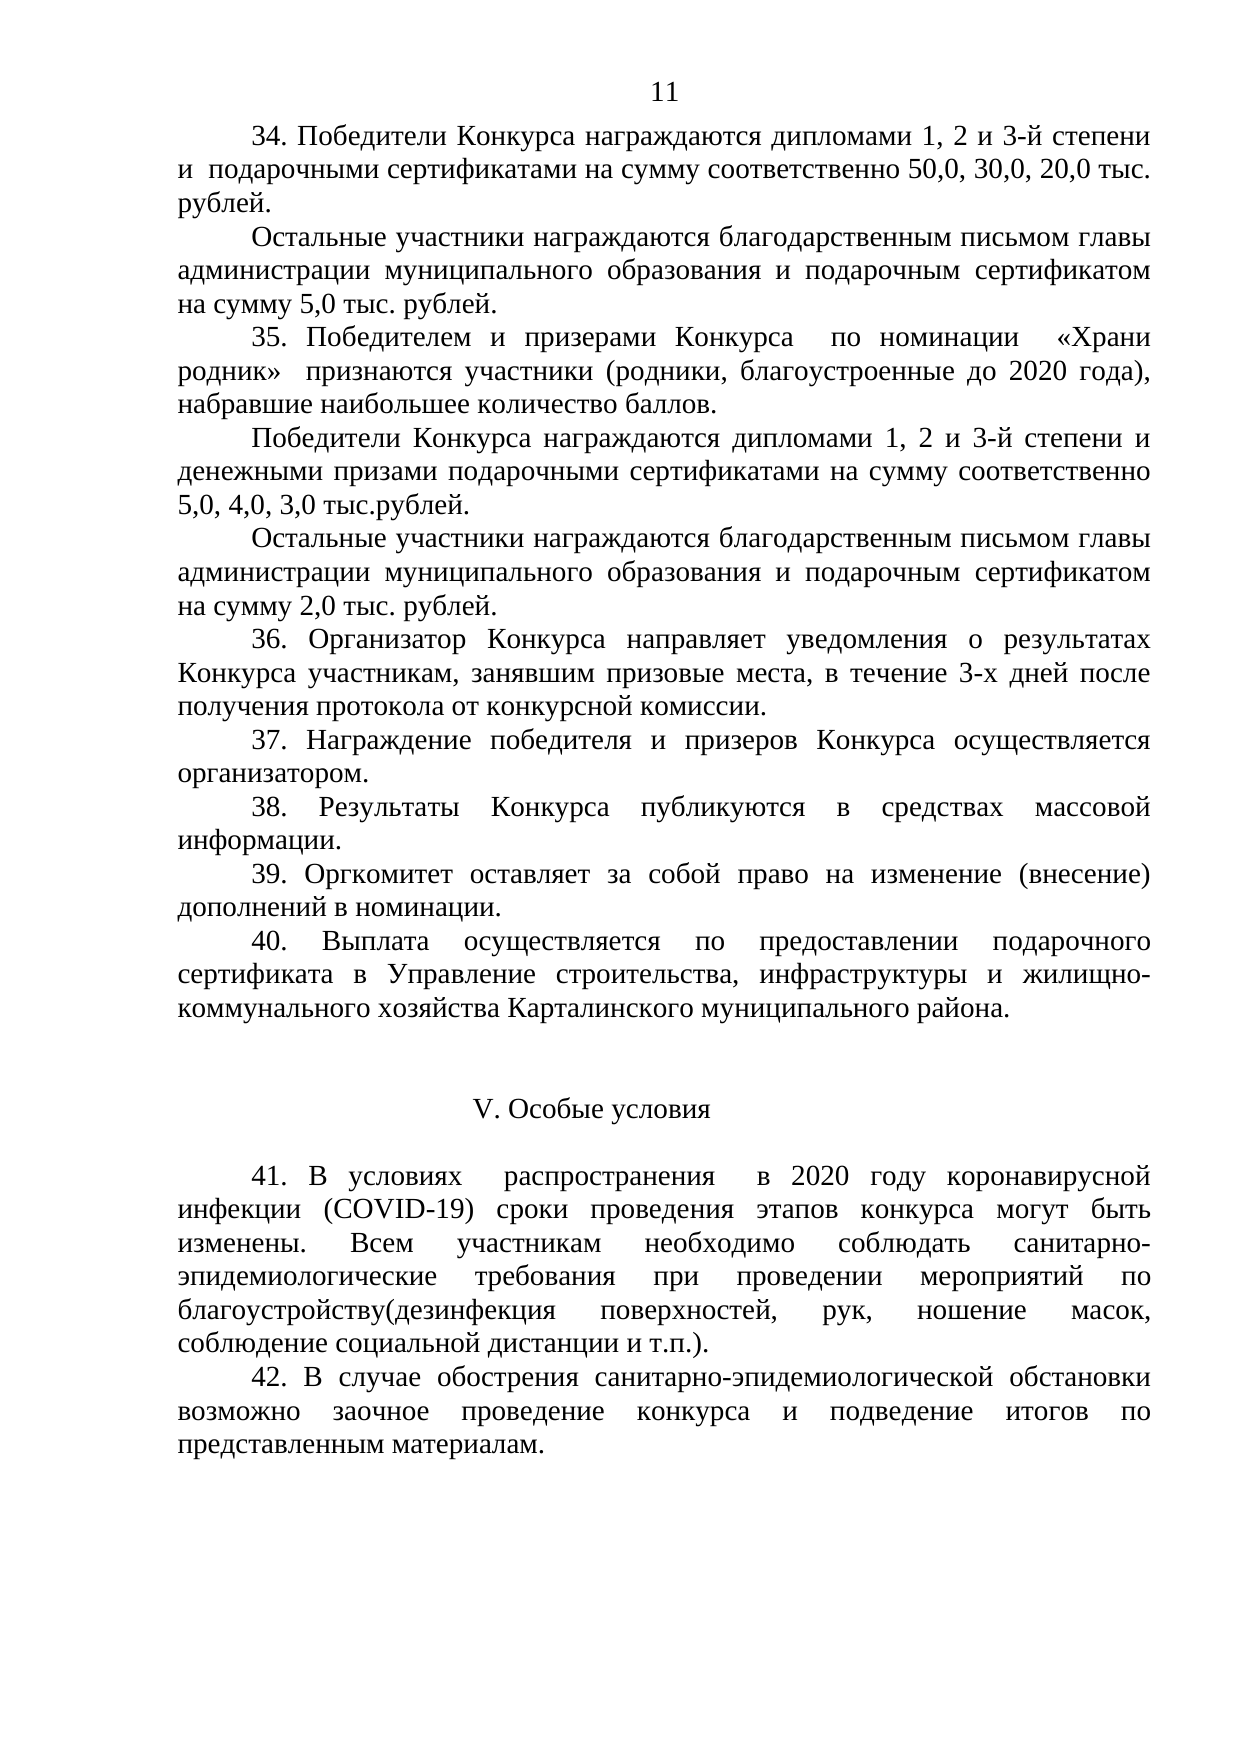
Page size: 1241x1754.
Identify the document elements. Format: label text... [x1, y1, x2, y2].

text 39. Оргкомитет оставляет за собой право на изменение (внесение) дополнений в номинации. [177, 856, 1152, 923]
text 40. Выплата осуществляется по предоставлении подарочного сертификата в Управление строительства, инфраструктуры и жилищно-коммунального хозяйства Карталинского муниципального района. [177, 923, 1152, 1024]
text 35. Победителем и призерами Конкурса по номинации «Храни родник» признаются участники (родники, благоустроенные до 2020 года), набравшие наибольшее количество баллов. [177, 319, 1152, 420]
text 37. Награждение победителя и призеров Конкурса осуществляется организатором. [177, 722, 1152, 789]
text 34. Победители Конкурса награждаются дипломами 1, 2 и 3-й степени и подарочными сертификатами на сумму соответственно 50,0, 30,0, 20,0 тыс. рублей. [177, 118, 1152, 219]
text 42. В случае обострения санитарно-эпидемиологической обстановки возможно заочное проведение конкурса и подведение итогов по представленным материалам. [177, 1359, 1152, 1460]
text Остальные участники награждаются благодарственным письмом главы администрации муниципального образования и подарочным сертификатом на сумму 5,0 тыс. рублей. [177, 219, 1152, 319]
text Остальные участники награждаются благодарственным письмом главы администрации муниципального образования и подарочным сертификатом на сумму 2,0 тыс. рублей. [177, 521, 1152, 621]
text Победители Конкурса награждаются дипломами 1, 2 и 3-й степени и денежными призами подарочными сертификатами на сумму соответственно 5,0, 4,0, 3,0 тыс.рублей. [177, 420, 1152, 521]
text 41. В условиях распространения в 2020 году коронавирусной инфекции (COVID-19) сроки проведения этапов конкурса могут быть изменены. Всем участникам необходимо соблюдать санитарно-эпидемиологические требования при проведении мероприятий по благоустройству(дезинфекция поверхностей, рук, ношение масок, соблюдение социальной дистанции и т.п.). [177, 1158, 1152, 1359]
text V. Особые условия [398, 1091, 1152, 1124]
text 36. Организатор Конкурса направляет уведомления о результатах Конкурса участникам, занявшим призовые места, в течение 3-х дней после получения протокола от конкурсной комиссии. [177, 621, 1152, 722]
text 38. Результаты Конкурса публикуются в средствах массовой информации. [177, 789, 1152, 856]
